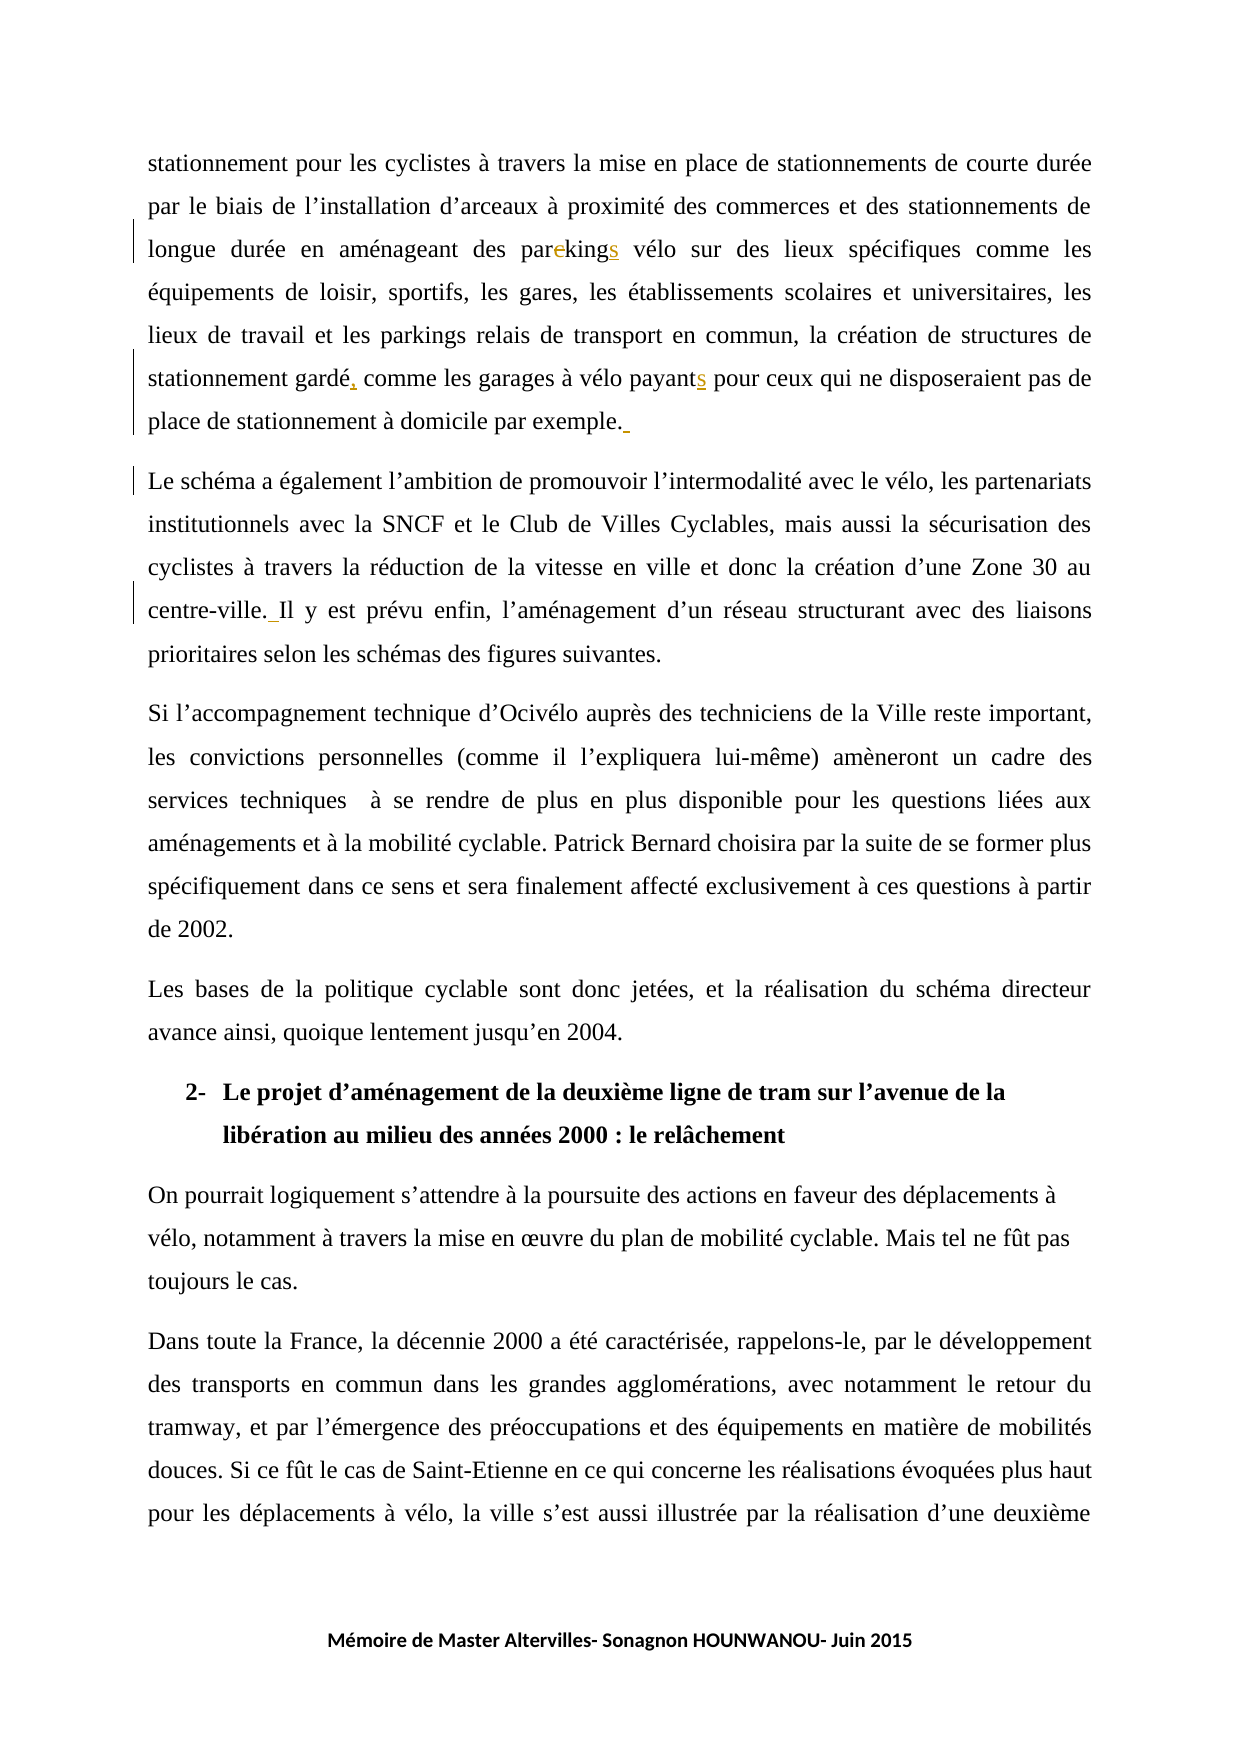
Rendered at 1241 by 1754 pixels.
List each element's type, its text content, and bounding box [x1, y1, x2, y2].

text Le schéma a également l’ambition de promouvoir l’intermodalité avec le vélo, les partenariats institutionnels avec la SNCF et le Club de Villes Cyclables, mais aussi la sécurisation des cyclistes à travers la réduction de la vitesse en ville et donc la création d’une Zone 30 au centre-ville.Il y est prévu enfin, l’aménagement d’un réseau structurant avec des liaisons prioritaires selon les schémas des figures suivantes. [148, 466, 1093, 667]
list Le projet d’aménagement de la deuxième ligne de tram sur l’avenue de la libération au milieu des années 2000 : le relâchement [185, 1077, 1093, 1149]
text On pourrait logiquement s’attendre à la poursuite des actions en faveur des déplacements à vélo, notamment à travers la mise en œuvre du plan de mobilité cyclable. Mais tel ne fût pas toujours le cas. [148, 1180, 1093, 1295]
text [148, 148, 1093, 435]
text Si l’accompagnement technique d’Ocivélo auprès des techniciens de la Ville reste important, les convictions personnelles (comme il l’expliquera lui-même) amèneront un cadre des services techniques à se rendre de plus en plus disponible pour les questions liées aux aménagements et à la mobilité cyclable. Patrick Bernard choisira par la suite de se former plus spécifiquement dans ce sens et sera finalement affecté exclusivement à ces questions à partir de 2002. [148, 698, 1093, 943]
text Les bases de la politique cyclable sont donc jetées, et la réalisation du schéma directeur avance ainsi, quoique lentement jusqu’en 2004. [148, 974, 1093, 1046]
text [148, 1326, 1093, 1527]
